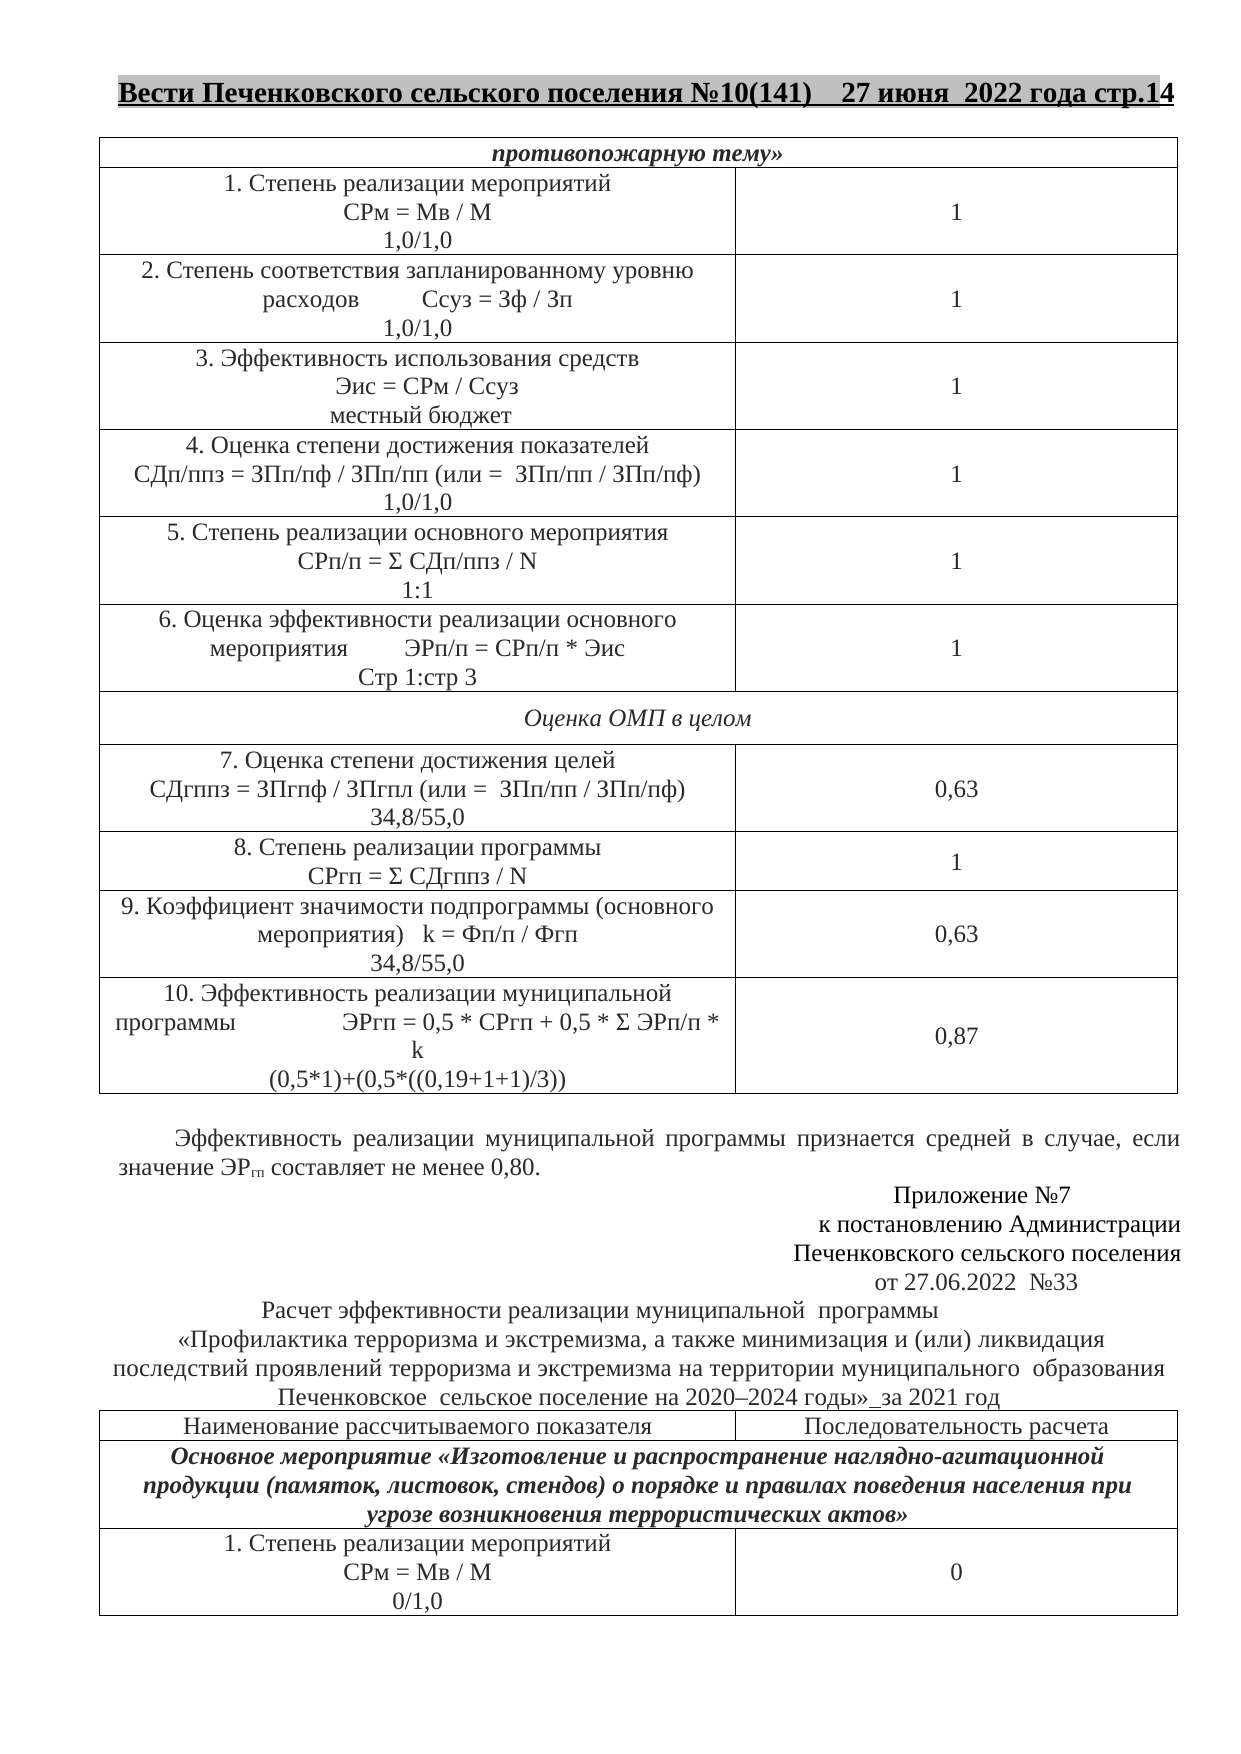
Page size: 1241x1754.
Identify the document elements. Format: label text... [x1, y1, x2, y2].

table_cell 9. Коэффициент значимости подпрограммы (основного мероприятия) k = Фп/п / Фгп 34,8/55,0 [100, 891, 735, 977]
text Печенковского сельского поселения [118, 1238, 1181, 1267]
table_cell 1 [736, 430, 1177, 516]
table_cell 8. Степень реализации программы СРгп = Σ СДгппз / N [100, 832, 735, 890]
table_cell 1 [736, 832, 1177, 890]
table_cell 10. Эффективность реализации муниципальной программы ЭРгп = 0,5 * СРгп + 0,5 * Σ ЭРп/п * k (0,5*1)+(0,5*((0,19+1+1)/3)) [100, 978, 735, 1093]
text Приложение №7 [118, 1180, 1181, 1209]
table_header Расчет эффективности реализации муниципальной программы «Профилактика терроризма и экстремизма, а также минимизация и (или) ликвидация последствий проявлений терроризма и экстремизма на территории муниципального образования Печенковское сельское поселение на 2020–2024 годы» за 2021 год [100, 1295, 1178, 1410]
table_cell 1 [736, 168, 1177, 254]
table_cell 2. Степень соответствия запланированному уровню расходов Ссуз = Зф / Зп 1,0/1,0 [100, 255, 735, 342]
table_cell 1. Степень реализации мероприятий СРм = Мв / М 0/1,0 [100, 1529, 735, 1615]
table_cell 7. Оценка степени достижения целей СДгппз = ЗПгпф / ЗПгпл (или = ЗПп/пп / ЗПп/пф) 34,8/55,0 [100, 745, 735, 831]
table_cell 0,63 [736, 891, 1177, 977]
table_cell 1 [736, 517, 1177, 603]
table_cell 1 [736, 605, 1177, 691]
table_cell 6. Оценка эффективности реализации основного мероприятия ЭРп/п = СРп/п * Эис Стр 1:стр 3 [100, 605, 735, 691]
table_cell 0,63 [736, 745, 1177, 831]
table_cell 1 [736, 343, 1177, 429]
text от 27.06.2022 №33 [118, 1267, 1181, 1295]
table_cell Оценка ОМП в целом [100, 692, 1177, 744]
text к постановлению Администрации [118, 1209, 1181, 1238]
table_cell 0,87 [736, 978, 1177, 1093]
table_cell Последовательность расчета [736, 1411, 1177, 1440]
table_cell 1. Степень реализации мероприятий СРм = Мв / М 1,0/1,0 [100, 168, 735, 254]
table_cell 0 [736, 1529, 1177, 1615]
table_cell 4. Оценка степени достижения показателей СДп/ппз = ЗПп/пф / ЗПп/пп (или = ЗПп/пп / ЗПп/пф) 1,0/1,0 [100, 430, 735, 516]
table_cell 3. Эффективность использования средств Эис = СРм / Ссуз местный бюджет [100, 343, 735, 429]
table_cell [100, 138, 1177, 167]
table_cell Основное мероприятие «Изготовление и распространение наглядно-агитационной продукции (памяток, листовок, стендов) о порядке и правилах поведения населения при угрозе возникновения террористических актов» [100, 1441, 1177, 1527]
text Эффективность реализации муниципальной программы признается средней в случае, если значение ЭРгп составляет не менее 0,80. [118, 1123, 1181, 1180]
table_cell 5. Степень реализации основного мероприятия СРп/п = Σ СДп/ппз / N 1:1 [100, 517, 735, 603]
table_cell Наименование рассчитываемого показателя [100, 1411, 735, 1440]
table_cell 1 [736, 255, 1177, 342]
